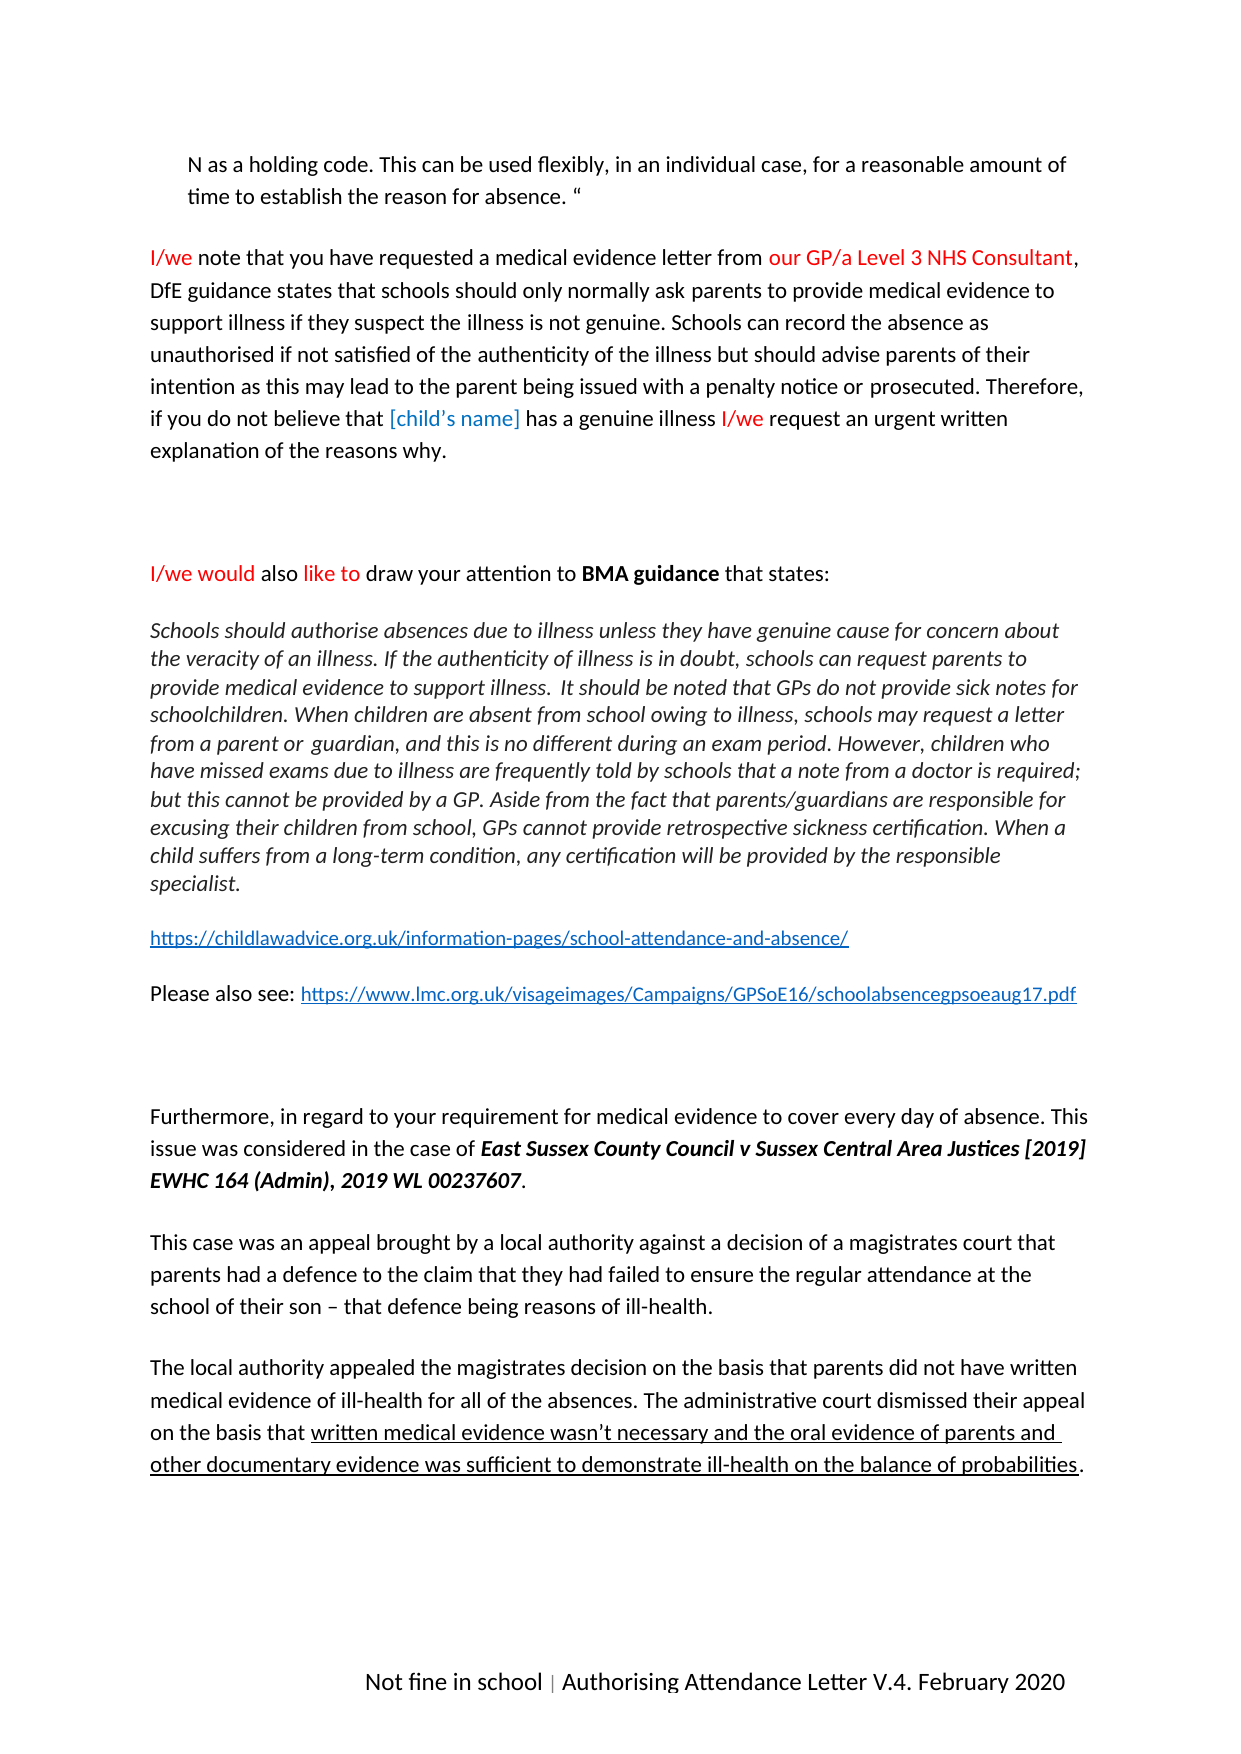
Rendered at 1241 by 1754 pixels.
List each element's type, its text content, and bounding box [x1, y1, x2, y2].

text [187, 150, 1090, 210]
text This case was an appeal brought by a local authority against a decision of a magistrates court that parents had a defence to the claim that they had failed to ensure the regular attendance at the school of their son – that defence being reasons of ill-health. [150, 1228, 1090, 1320]
text Schools should authorise absences due to illness unless they have genuine cause for concern about the veracity of an illness. If the authenticity of illness is in doubt, schools can request parents to provide medical evidence to support illness. It should be noted that GPs do not provide sick notes for schoolchildren. When children are absent from school owing to illness, schools may request a letter from a parent or guardian, and this is no different during an exam period. However, children who have missed exams due to illness are frequently told by schools that a note from a doctor is required; but this cannot be provided by a GP. Aside from the fact that parents/guardians are responsible for excusing their children from school, GPs cannot provide retrospective sickness certification. When a child suffers from a long-term condition, any certification will be provided by the responsible specialist. [150, 617, 1090, 897]
text Please also see: https://www.lmc.org.uk/visageimages/Campaigns/GPSoE16/schoolabsencegpsoeaug17.pdf [150, 979, 1090, 1007]
text The local authority appealed the magistrates decision on the basis that parents did not have written medical evidence of ill-health for all of the absences. The administrative court dismissed their appeal on the basis that written medical evidence wasn’t necessary and the oral evidence of parents and other documentary evidence was sufficient to demonstrate ill-health on the balance of probabilities. [150, 1353, 1090, 1478]
text I/we note that you have requested a medical evidence letter from our GP/a Level 3 NHS Consultant, DfE guidance states that schools should only normally ask parents to provide medical evidence to support illness if they suspect the illness is not genuine. Schools can record the absence as unauthorised if not satisfied of the authenticity of the illness but should advise parents of their intention as this may lead to the parent being issued with a penalty notice or prosecuted. Therefore, if you do not believe that [child’s name] has a genuine illness I/we request an urgent written explanation of the reasons why. [150, 243, 1090, 465]
text Furthermore, in regard to your requirement for medical evidence to cover every day of absence. This issue was considered in the case of East Sussex County Council v Sussex Central Area Justices [2019] EWHC 164 (Admin), 2019 WL 00237607. [150, 1102, 1090, 1194]
text https://childlawadvice.org.uk/information-pages/school-attendance-and-absence/ [150, 925, 1090, 950]
text I/we would also like to draw your attention to BMA guidance that states: [150, 559, 1090, 587]
